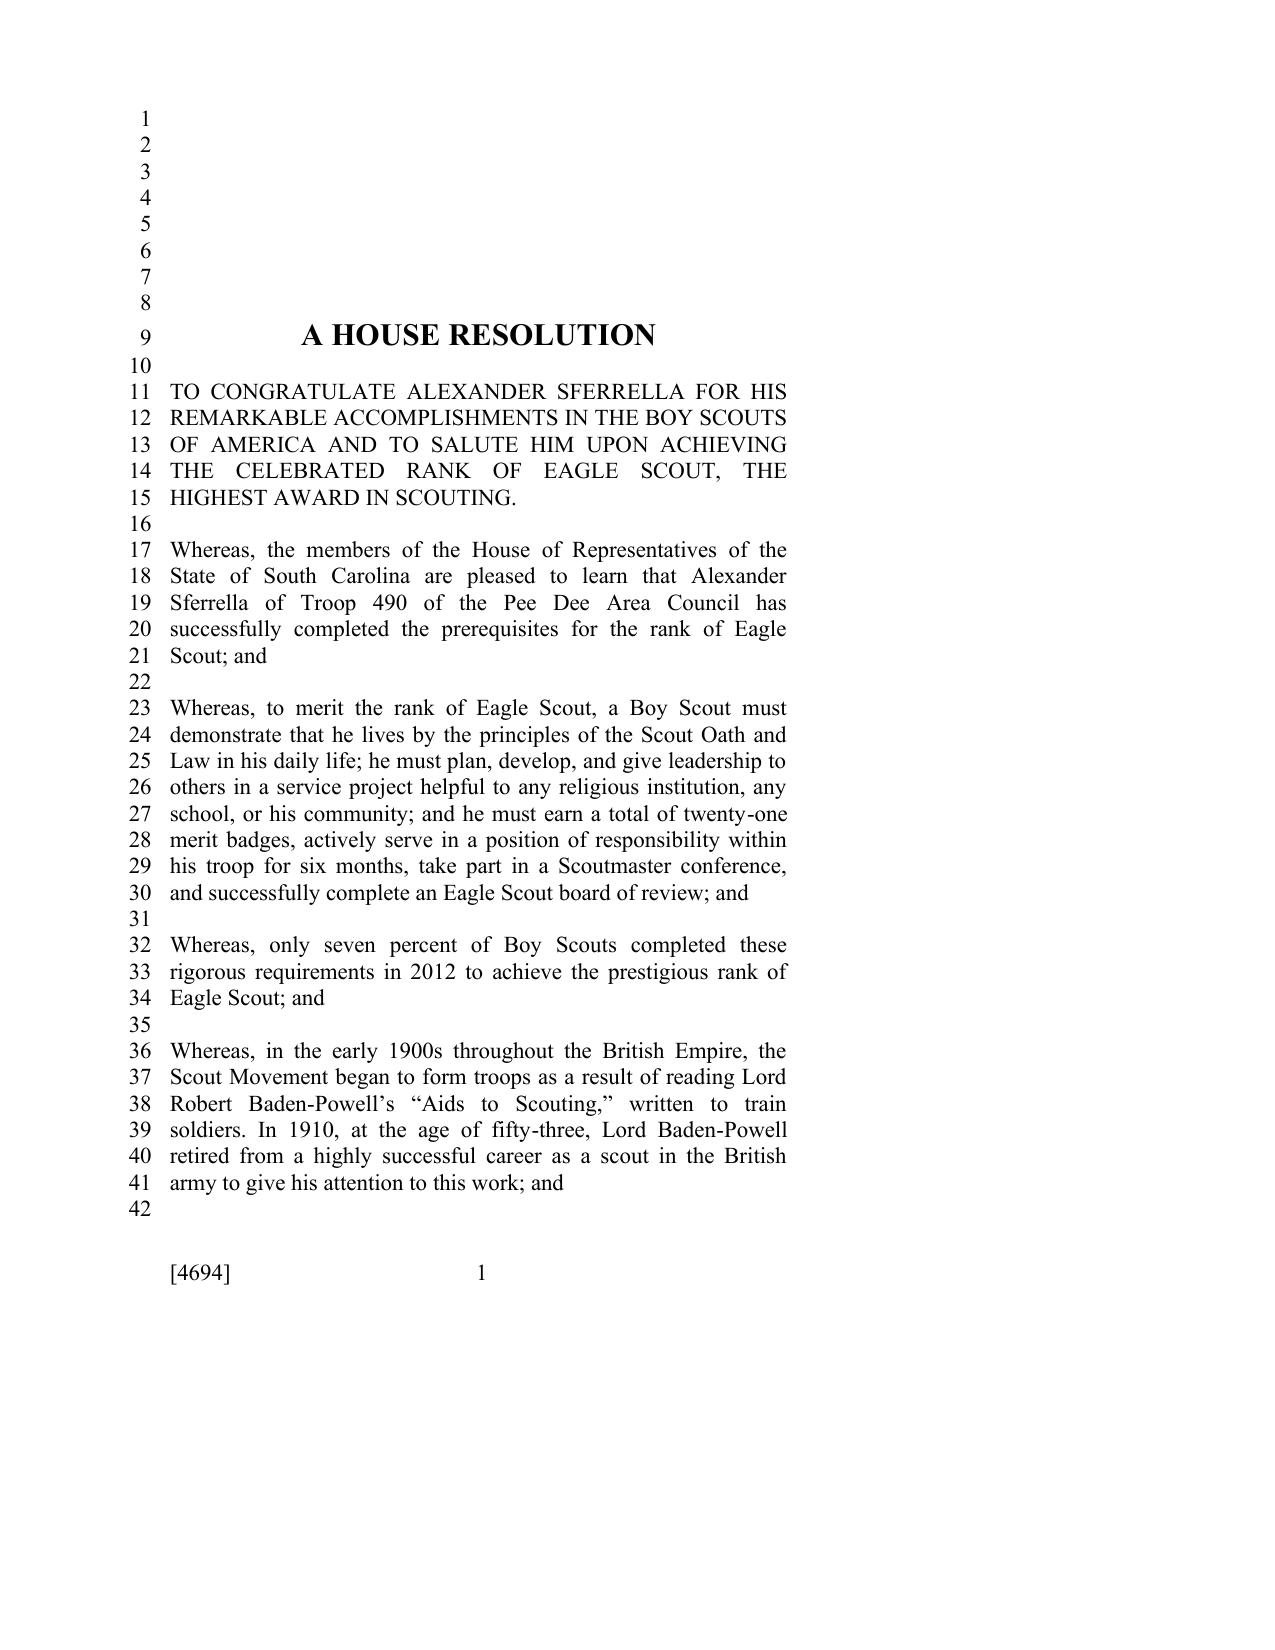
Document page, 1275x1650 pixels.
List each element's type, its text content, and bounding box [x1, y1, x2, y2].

text Whereas, the members of the House of Representatives of the State of South Carolina are pleased to learn that Alexander Sferrella of Troop 490 of the Pee Dee Area Council has successfully completed the prerequisites for the rank of Eagle Scout; and [169, 536, 787, 668]
text Whereas, to merit the rank of Eagle Scout, a Boy Scout must demonstrate that he lives by the principles of the Scout Oath and Law in his daily life; he must plan, develop, and give leadership to others in a service project helpful to any religious institution, any school, or his community; and he must earn a total of twenty-one merit badges, actively serve in a position of responsibility within his troop for six months, take part in a Scoutmaster conference, and successfully complete an Eagle Scout board of review; and [169, 694, 787, 905]
text Whereas, in the early 1900s throughout the British Empire, the Scout Movement began to form troops as a result of reading Lord Robert Baden-Powell’s “Aids to Scouting,” written to train soldiers. In 1910, at the age of fifty-three, Lord Baden-Powell retired from a highly successful career as a scout in the British army to give his attention to this work; and [169, 1037, 787, 1195]
text A HOUSE RESOLUTION [169, 316, 787, 352]
text Whereas, only seven percent of Boy Scouts completed these rigorous requirements in 2012 to achieve the prestigious rank of Eagle Scout; and [169, 932, 787, 1011]
text TO CONGRATULATE ALEXANDER SFERRELLA FOR HIS REMARKABLE ACCOMPLISHMENTS IN THE BOY SCOUTS OF AMERICA AND TO SALUTE HIM UPON ACHIEVING THE CELEBRATED RANK OF EAGLE SCOUT, THE HIGHEST AWARD IN SCOUTING. [169, 378, 787, 510]
